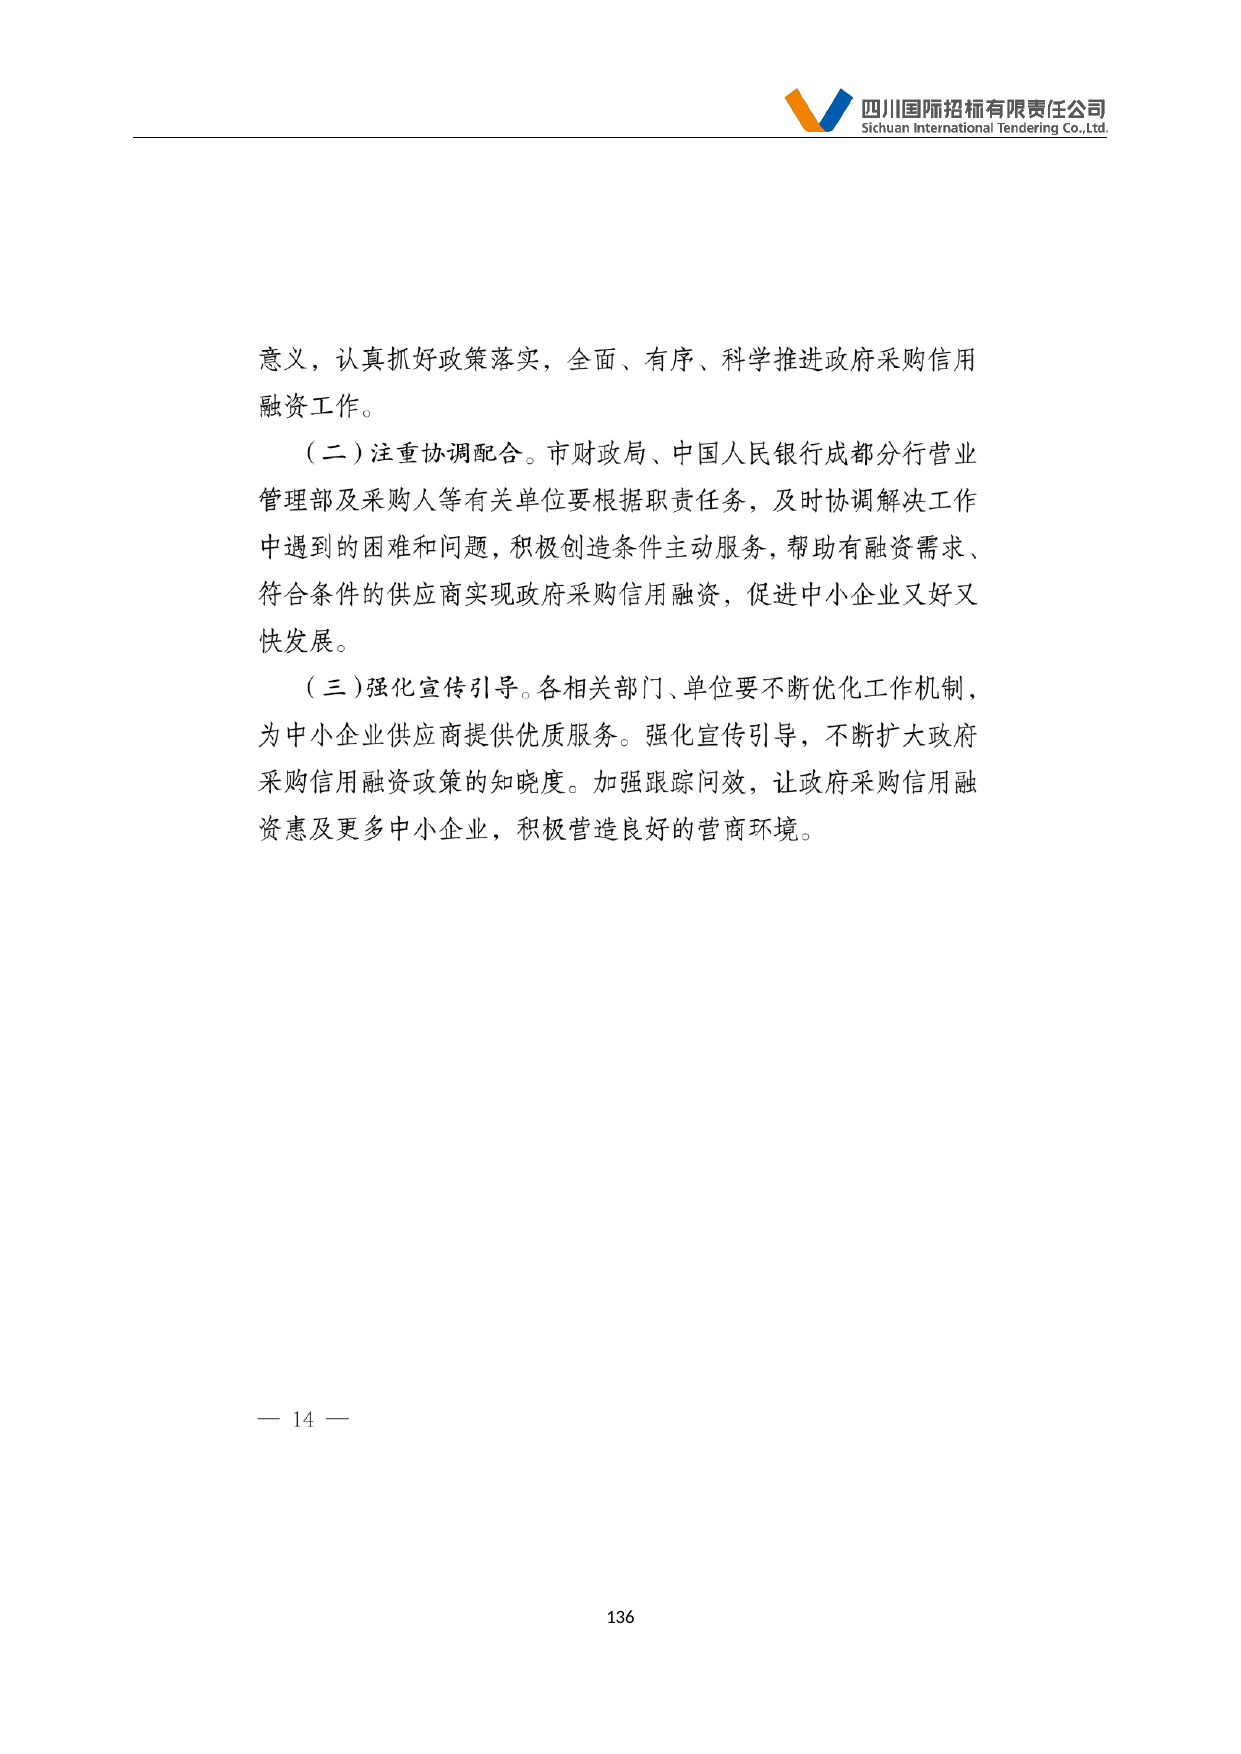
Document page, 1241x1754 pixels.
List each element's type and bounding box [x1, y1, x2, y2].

picture [784, 88, 1108, 135]
picture [132, 166, 1101, 1536]
